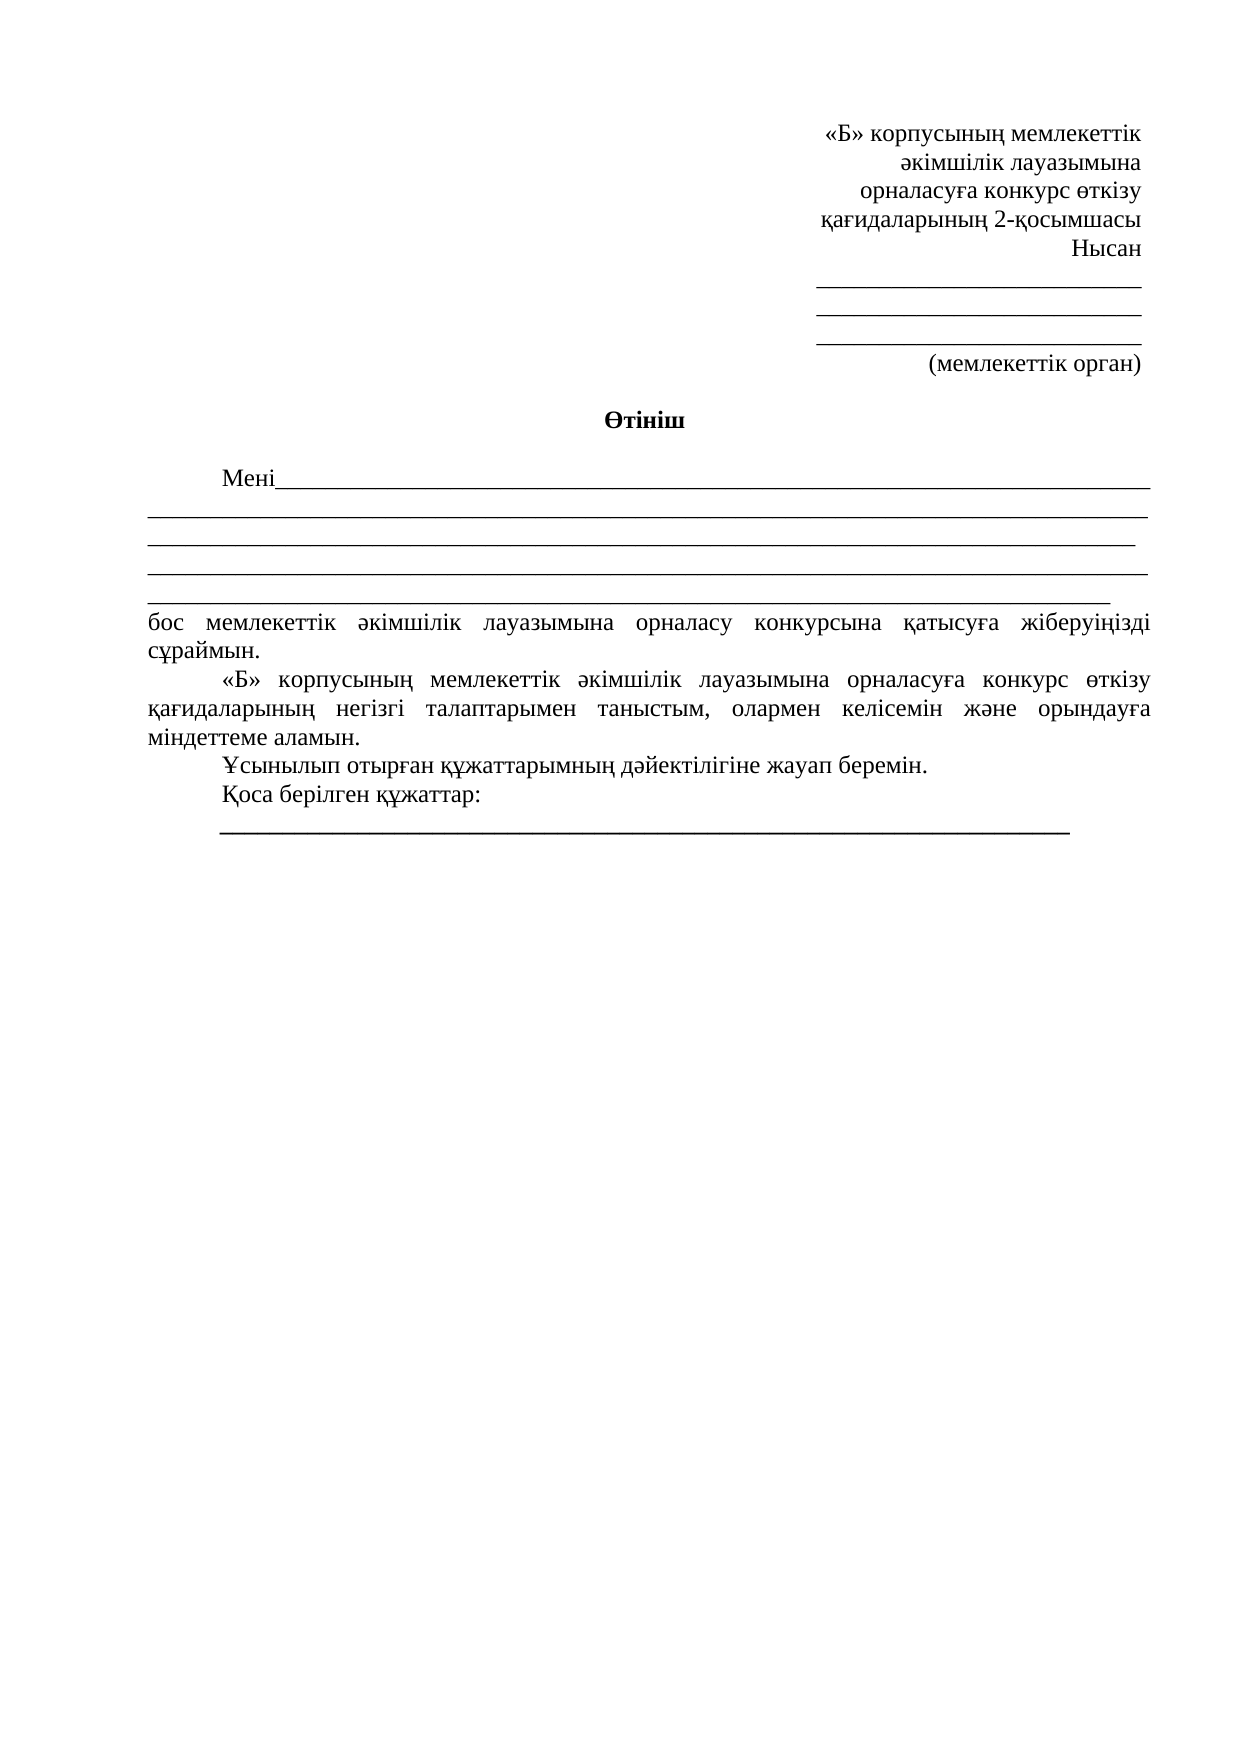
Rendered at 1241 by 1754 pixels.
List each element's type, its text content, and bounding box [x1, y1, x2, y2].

text __________________________ [148, 319, 1141, 348]
text (мемлекеттік орган) [148, 348, 1141, 377]
text әкімшілік лауазымына [148, 147, 1141, 176]
text _____________________________________________________________________________________________________________________________________________________________ [148, 549, 1152, 607]
text Ұсынылып отырған құжаттарымның дәйектілігіне жауап беремін. [148, 751, 1152, 779]
text __________________________ [148, 262, 1141, 291]
text бос мемлекеттік әкімшілік лауазымына орналасу конкурсына қатысуға жіберуіңізді сұраймын. [148, 607, 1152, 664]
text қағидаларының 2-қосымшасы [148, 204, 1141, 233]
text Нысан [148, 233, 1141, 262]
text орналасуға конкурс өткізу [148, 176, 1141, 204]
text Өтініш [148, 406, 1141, 434]
text ____________________________________________________________________ [148, 808, 1141, 837]
text «Б» корпусының мемлекеттік әкімшілік лауазымына орналасуға конкурс өткізу қағидаларының негізгі талаптарымен таныстым, олармен келісемін және орындауға міндеттеме аламын. [148, 664, 1152, 751]
text «Б» корпусының мемлекеттік [148, 118, 1141, 147]
text Қоса берілген құжаттар: [148, 779, 1152, 808]
text Мені_____________________________________________________________________________________________________________________________________________________________________________________________________________________________________ [148, 463, 1152, 549]
text __________________________ [148, 291, 1141, 319]
